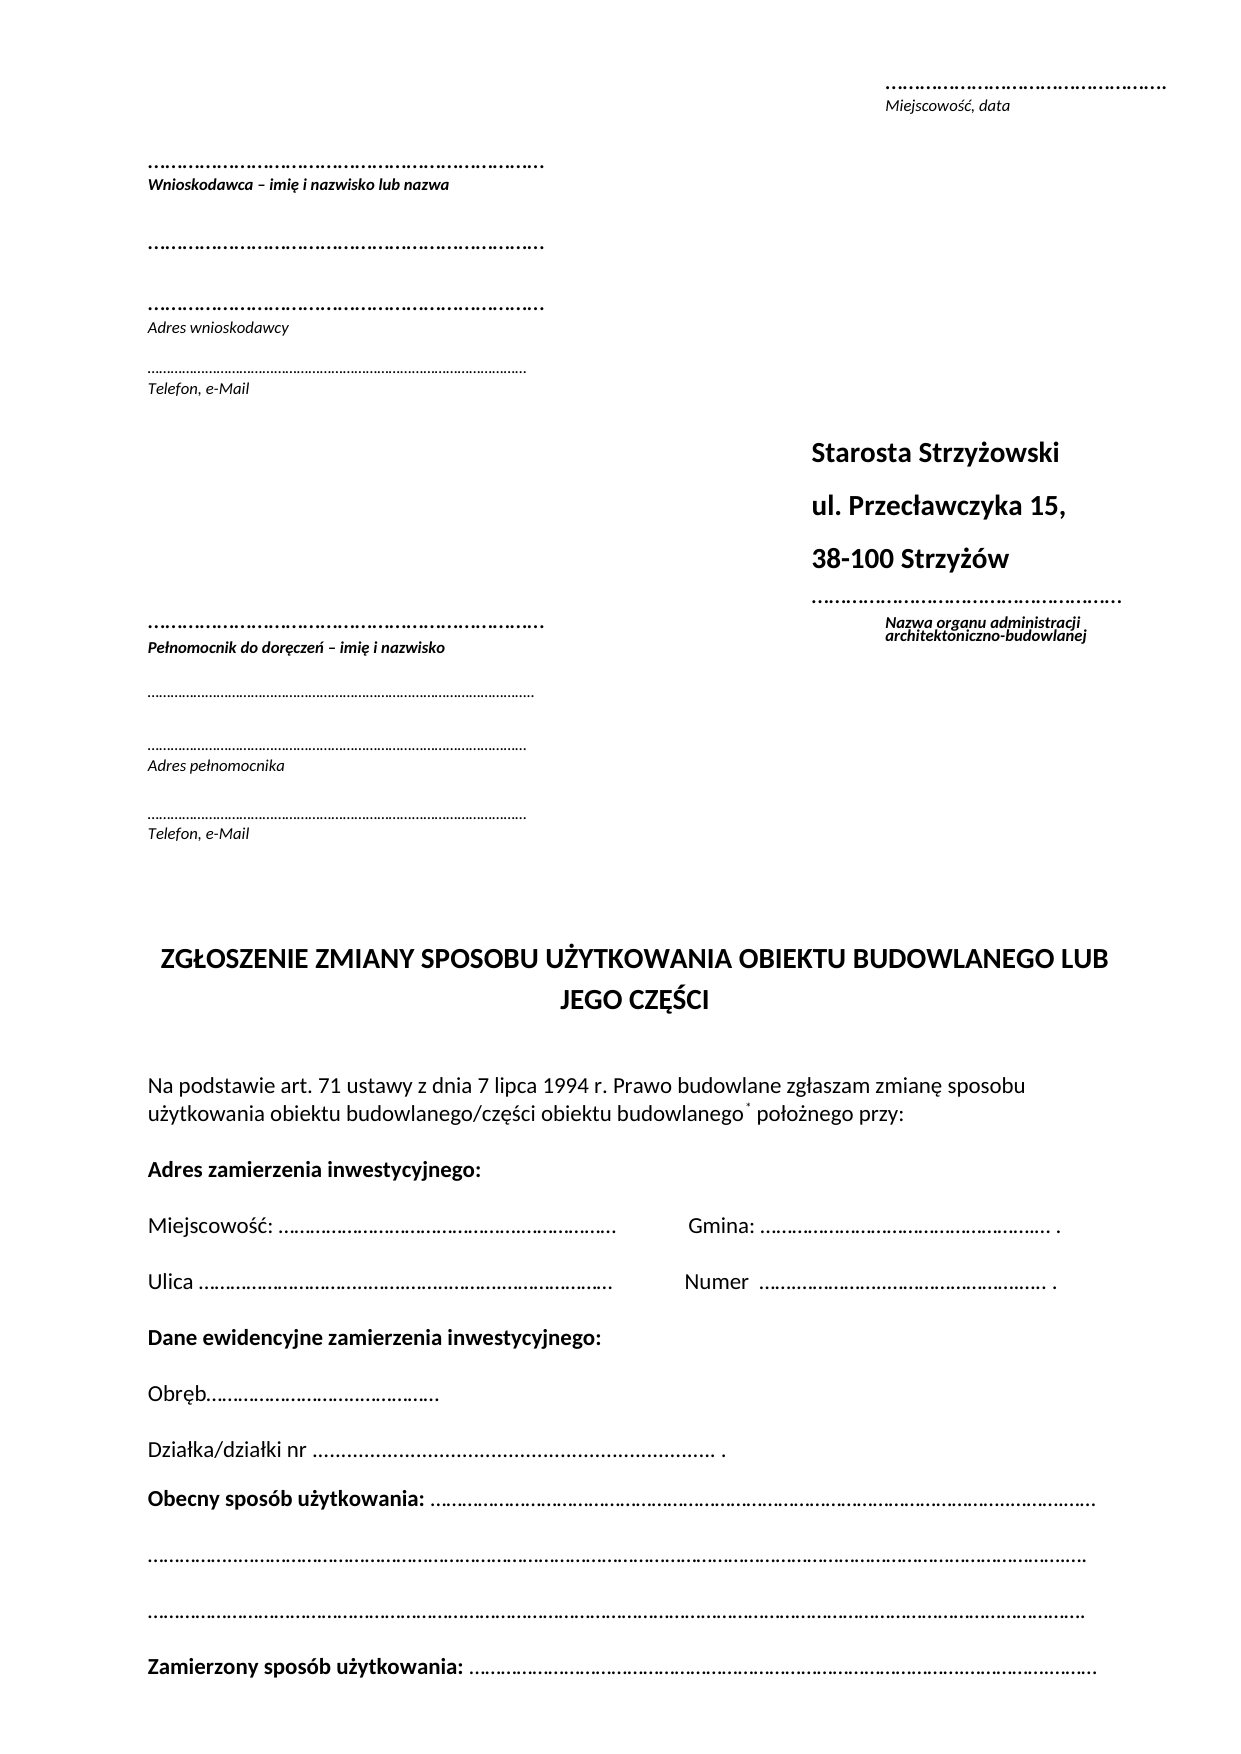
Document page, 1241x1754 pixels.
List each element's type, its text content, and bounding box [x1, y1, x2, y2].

text Ulica …………………………..…….……..……….………………… Numer …….……………..…………………….….. . [148, 1267, 1122, 1295]
text Wnioskodawca – imię i nazwisko lub nazwa [148, 174, 1122, 195]
text …………………………………………………………… [148, 286, 1122, 317]
text Adres wnioskodawcy [148, 317, 1122, 337]
text …………………………………………………………… [148, 144, 1122, 174]
text Adres pełnomocnika [148, 755, 1122, 775]
text Dane ewidencyjne zamierzenia inwestycyjnego: [148, 1323, 1122, 1351]
text Obecny sposób użytkowania: ………………………………………………………………………………………………..……….…… [148, 1484, 1122, 1512]
text ……………………………………………………………………………………….. [148, 681, 1122, 702]
text ……………………………………………………………………………………… [148, 734, 1122, 755]
text ……………………………………………………………………………………… [148, 803, 1122, 823]
text Adres zamierzenia inwestycyjnego: [148, 1155, 1122, 1183]
text ……………..………………………………………………………………………………………………………………………………………….…. [148, 1540, 1122, 1568]
text ……………………………………………………………………………………… [148, 358, 1122, 378]
text Na podstawie art. 71 ustawy z dnia 7 lipca 1994 r. Prawo budowlane zgłaszam zmianę sposobu użytkowania obiektu budowlanego/części obiektu budowlanego* położnego przy: [148, 1071, 1122, 1127]
text Telefon, e-Mail [148, 823, 1122, 844]
text Obręb………………………..…………… [148, 1379, 1122, 1407]
text Działka/działki nr ...................................................................... . [148, 1435, 1122, 1463]
text architektoniczno-budowlanej [148, 631, 1122, 644]
text Miejscowość: ……………………………………….……………… Gmina: …………………………………………….… . [148, 1211, 1122, 1239]
text ZGŁOSZENIE ZMIANY SPOSOBU UŻYTKOWANIA OBIEKTU BUDOWLANEGO LUB JEGO CZĘŚCI [148, 940, 1122, 1017]
text Miejscowość, data [811, 96, 1122, 116]
text ……………………………………………………………………………………………………………………………………………………………. [148, 1596, 1122, 1624]
text Zamierzony sposób użytkowania: ………………………………………………………………………………….…………….……… [148, 1652, 1122, 1680]
text 38-100 Strzyżów [811, 541, 1122, 576]
text Telefon, e-Mail [148, 378, 1122, 398]
text …………………………………………. [811, 65, 1196, 96]
text Starosta Strzyżowski [811, 434, 1122, 469]
text ul. Przecławczyka 15, [811, 487, 1122, 523]
text …………………………………………………………… [148, 225, 1122, 256]
